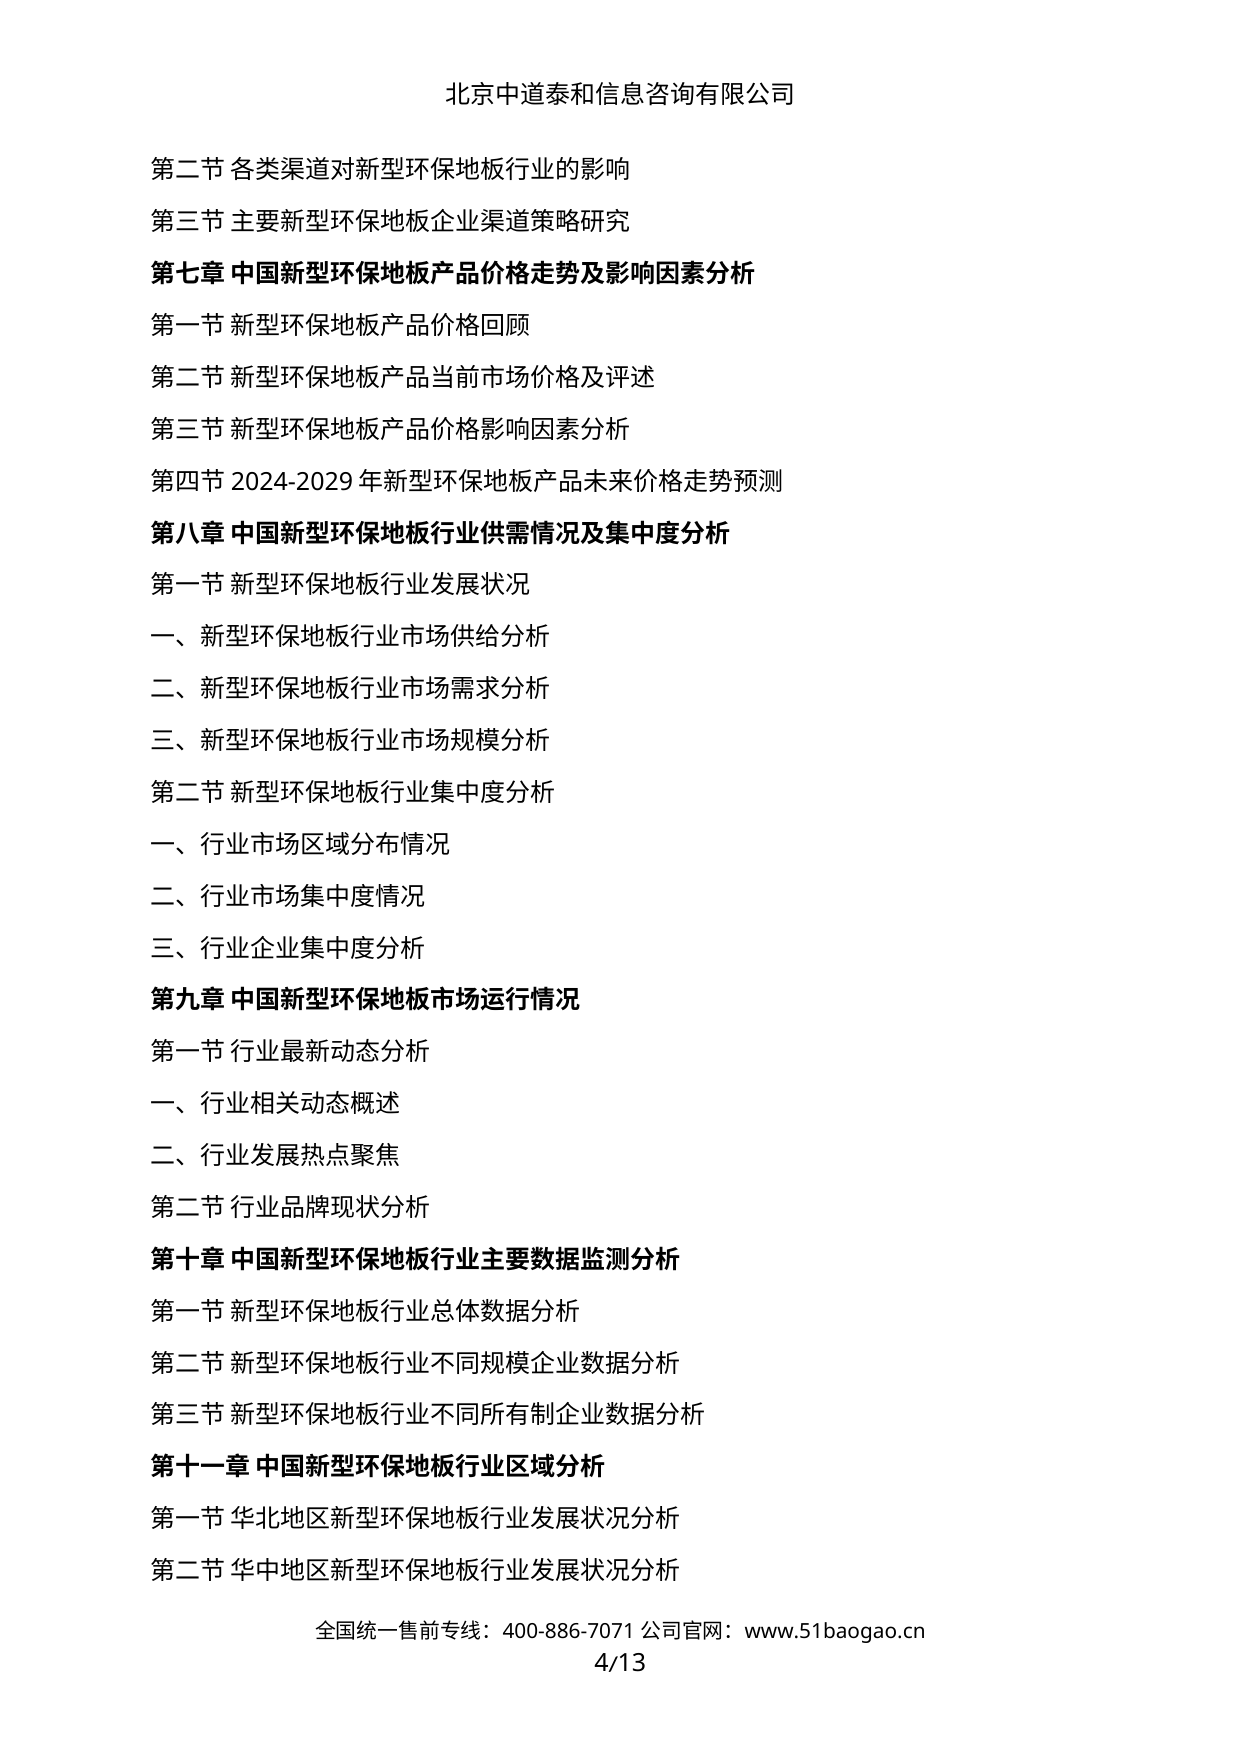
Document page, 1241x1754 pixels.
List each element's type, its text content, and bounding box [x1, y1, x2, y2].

text 第一节 行业最新动态分析 [150, 1032, 1090, 1068]
text 第三节 新型环保地板行业不同所有制企业数据分析 [150, 1395, 1090, 1431]
text 第七章 中国新型环保地板产品价格走势及影响因素分析 [150, 254, 1090, 290]
text 第三节 主要新型环保地板企业渠道策略研究 [150, 202, 1090, 238]
text 第二节 各类渠道对新型环保地板行业的影响 [150, 150, 1090, 186]
text 第九章 中国新型环保地板市场运行情况 [150, 980, 1090, 1016]
text 二、行业发展热点聚焦 [150, 1136, 1090, 1172]
text 三、行业企业集中度分析 [150, 928, 1090, 964]
text 三、新型环保地板行业市场规模分析 [150, 721, 1090, 757]
text 第二节 新型环保地板产品当前市场价格及评述 [150, 357, 1090, 394]
text 一、新型环保地板行业市场供给分析 [150, 617, 1090, 653]
text 第二节 华中地区新型环保地板行业发展状况分析 [150, 1551, 1090, 1587]
text 第二节 新型环保地板行业集中度分析 [150, 772, 1090, 809]
text 第二节 新型环保地板行业不同规模企业数据分析 [150, 1343, 1090, 1379]
text 一、行业市场区域分布情况 [150, 824, 1090, 861]
text 第十章 中国新型环保地板行业主要数据监测分析 [150, 1239, 1090, 1276]
text 第一节 新型环保地板行业发展状况 [150, 565, 1090, 601]
text 第二节 行业品牌现状分析 [150, 1187, 1090, 1224]
text 第八章 中国新型环保地板行业供需情况及集中度分析 [150, 513, 1090, 549]
text 二、新型环保地板行业市场需求分析 [150, 669, 1090, 705]
text 第十一章 中国新型环保地板行业区域分析 [150, 1447, 1090, 1483]
text 第三节 新型环保地板产品价格影响因素分析 [150, 409, 1090, 446]
text 一、行业相关动态概述 [150, 1084, 1090, 1120]
text 第四节 2024-2029年新型环保地板产品未来价格走势预测 [150, 461, 1090, 497]
text 第一节 新型环保地板行业总体数据分析 [150, 1291, 1090, 1327]
text 第一节 华北地区新型环保地板行业发展状况分析 [150, 1499, 1090, 1535]
text 二、行业市场集中度情况 [150, 876, 1090, 912]
text 第一节 新型环保地板产品价格回顾 [150, 306, 1090, 342]
